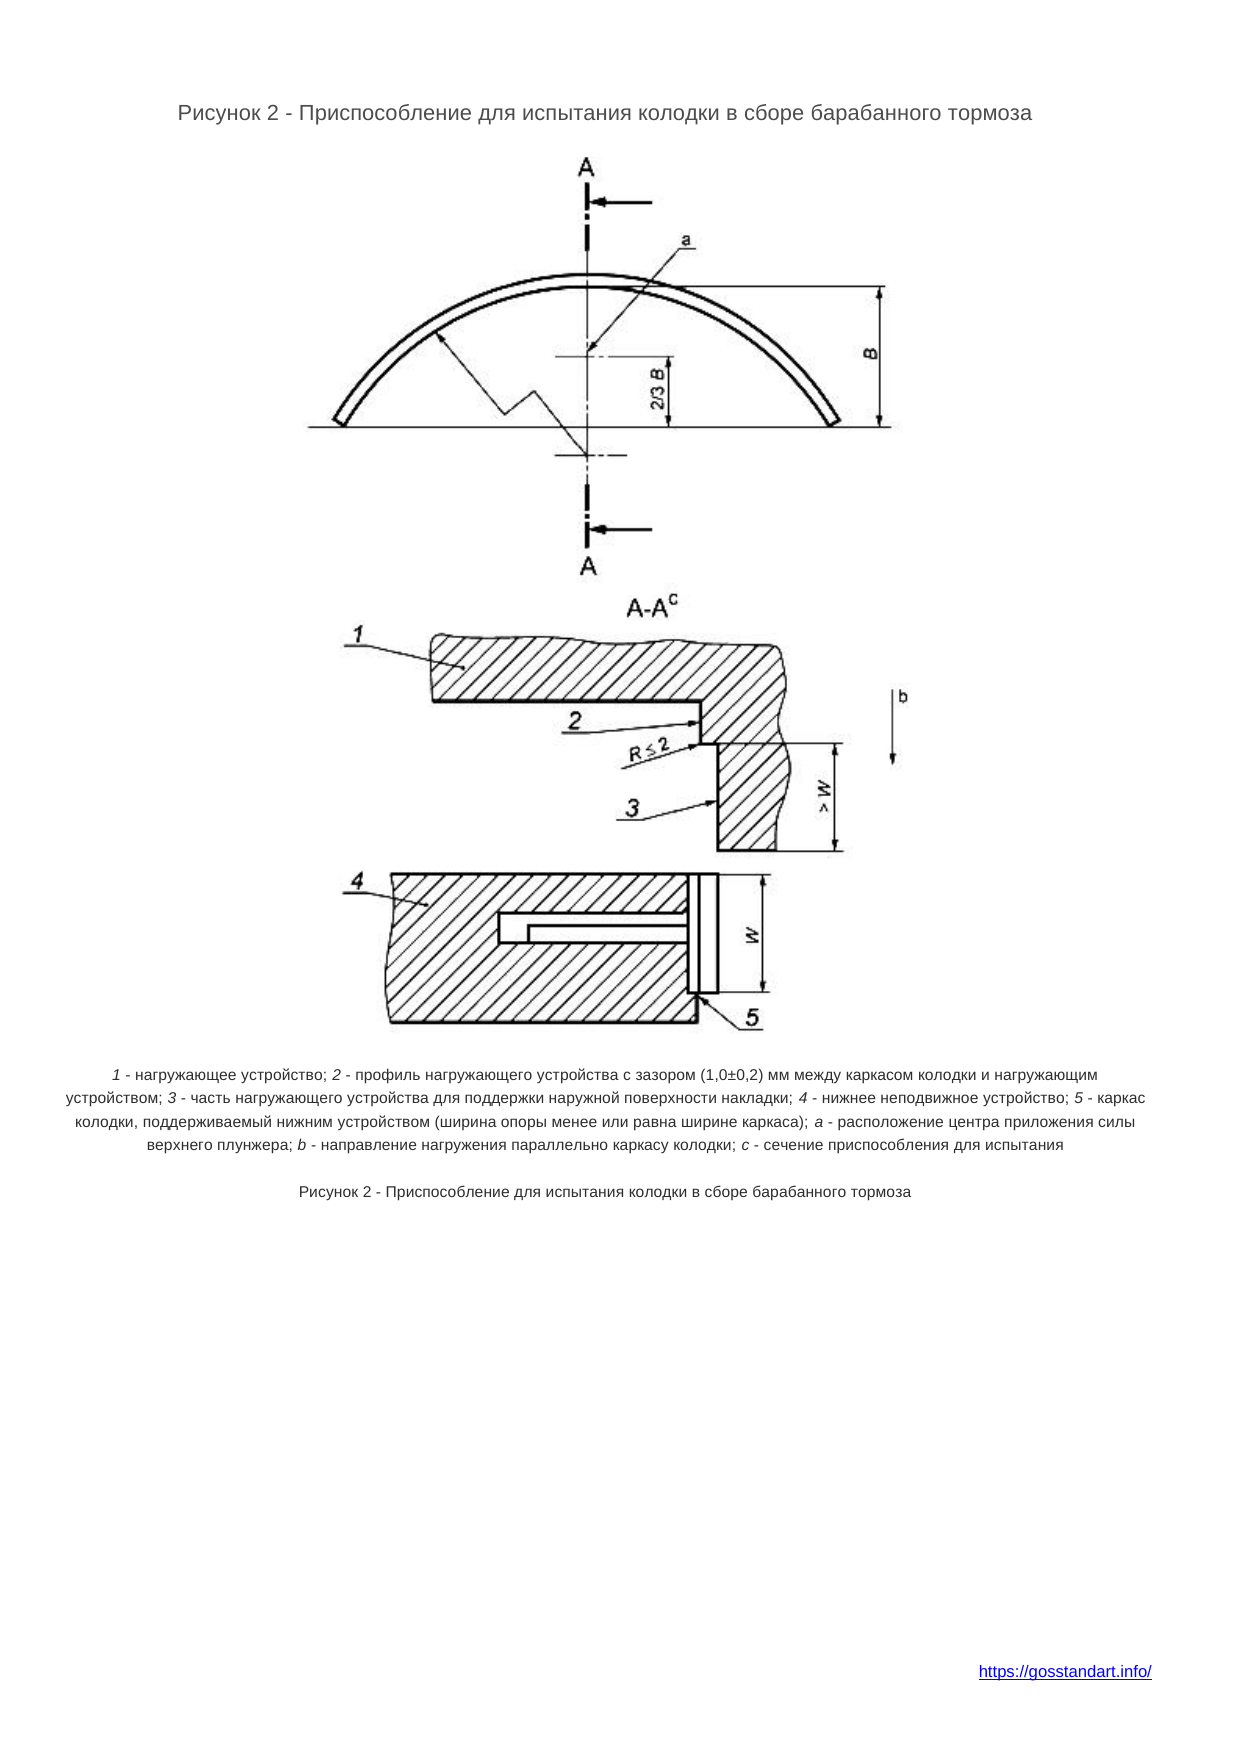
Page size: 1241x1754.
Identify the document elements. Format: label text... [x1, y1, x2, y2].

picture [302, 145, 909, 1037]
subtitle Рисунок 2 - Приспособление для испытания колодки в сборе барабанного тормоза [59, 100, 1152, 125]
text 1 - нагружающее устройство; 2 - профиль нагружающего устройства с зазором (1,0±0,2) мм между каркасом колодки и нагружающим устройством; 3 - часть нагружающего устройства для поддержки наружной поверхности накладки; 4 - нижнее неподвижное устройство; 5 - каркас колодки, поддерживаемый нижним устройством (ширина опоры менее или равна ширине каркаса); a - расположение центра приложения силы верхнего плунжера; b - направление нагружения параллельно каркасу колодки; c - сечение приспособления для испытания Рисунок 2 - Приспособление для испытания колодки в сборе барабанного тормоза [59, 1036, 1152, 1230]
